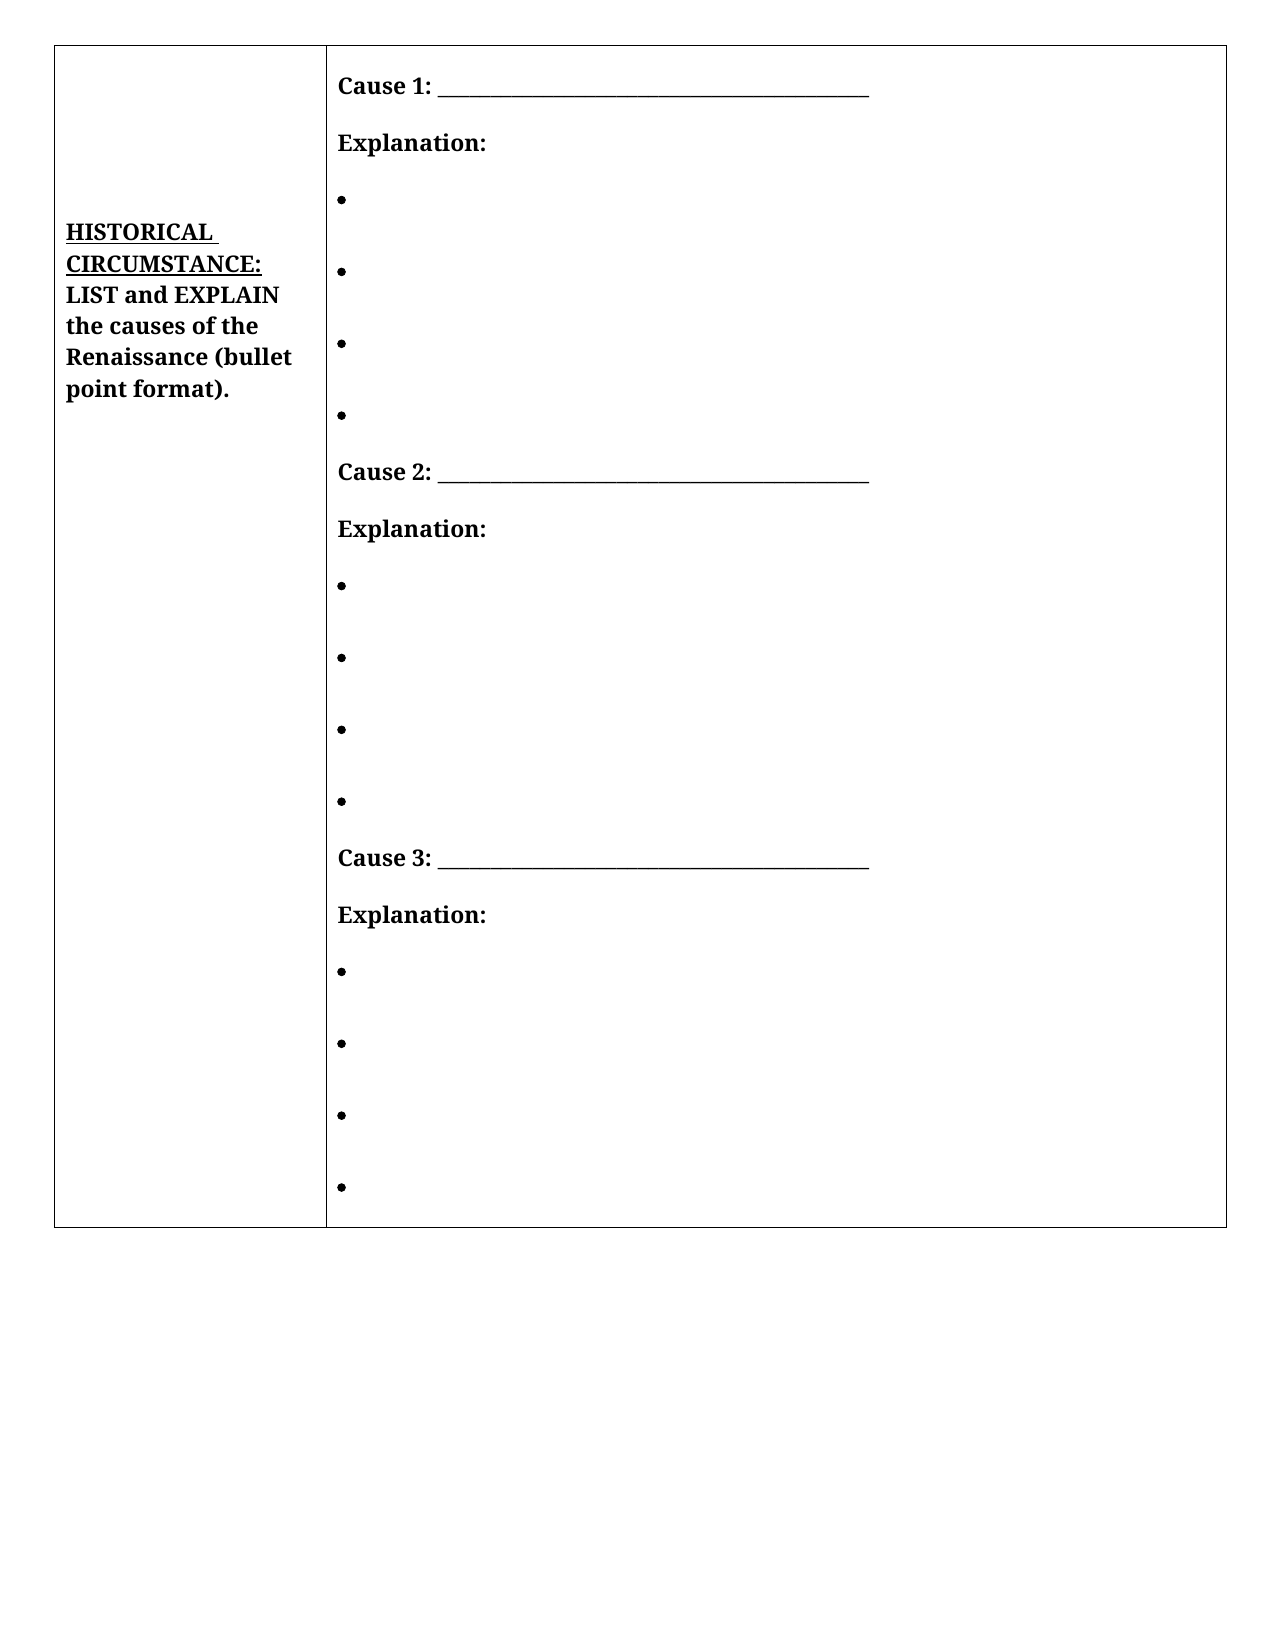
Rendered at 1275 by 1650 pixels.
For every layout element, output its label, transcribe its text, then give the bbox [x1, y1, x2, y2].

table_cell HISTORICAL CIRCUMSTANCE: LIST and EXPLAIN the causes of the Renaissance (bullet point format). [55, 46, 326, 1227]
table_cell Cause 1: _________________________________________ Explanation: Cause 2: _________________________________________ Explanation: Cause 3: _________________________________________ Explanation: [327, 46, 1226, 1227]
